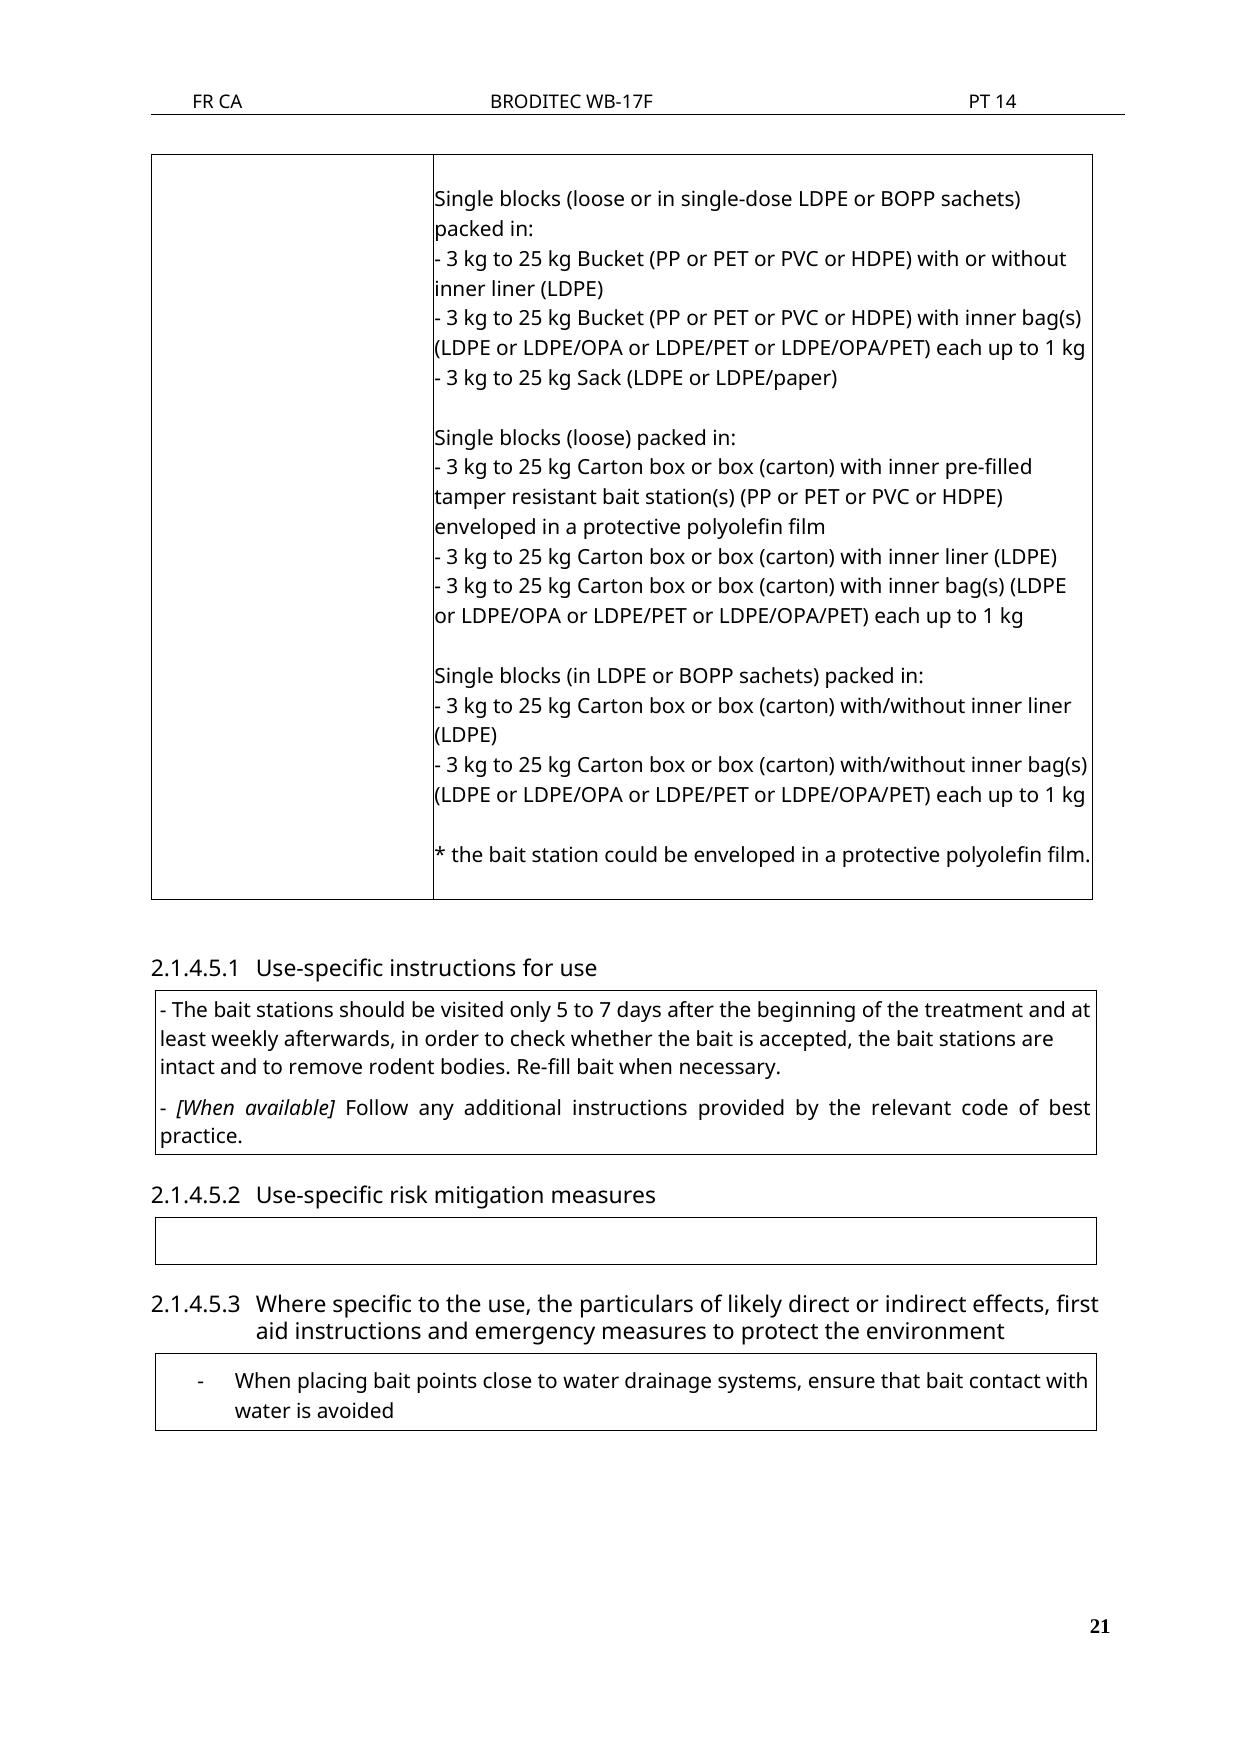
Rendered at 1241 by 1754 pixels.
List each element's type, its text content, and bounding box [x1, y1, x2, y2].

table_header [156, 1218, 1096, 1264]
table_header When placing bait points close to water drainage systems, ensure that bait contact with water is avoided [156, 1354, 1096, 1430]
subtitle Use-specific instructions for use [151, 955, 1110, 982]
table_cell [152, 155, 433, 899]
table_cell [434, 155, 1092, 899]
table_header - The bait stations should be visited only 5 to 7 days after the beginning of the treatment and at least weekly afterwards, in order to check whether the bait is accepted, the bait stations are intact and to remove rodent bodies. Re-fill bait when necessary. - [When available] Follow any additional instructions provided by the relevant code of best practice. [156, 991, 1096, 1154]
subtitle Where specific to the use, the particulars of likely direct or indirect effects, first aid instructions and emergency measures to protect the environment [151, 1292, 1110, 1345]
subtitle Use-specific risk mitigation measures [151, 1182, 1110, 1208]
